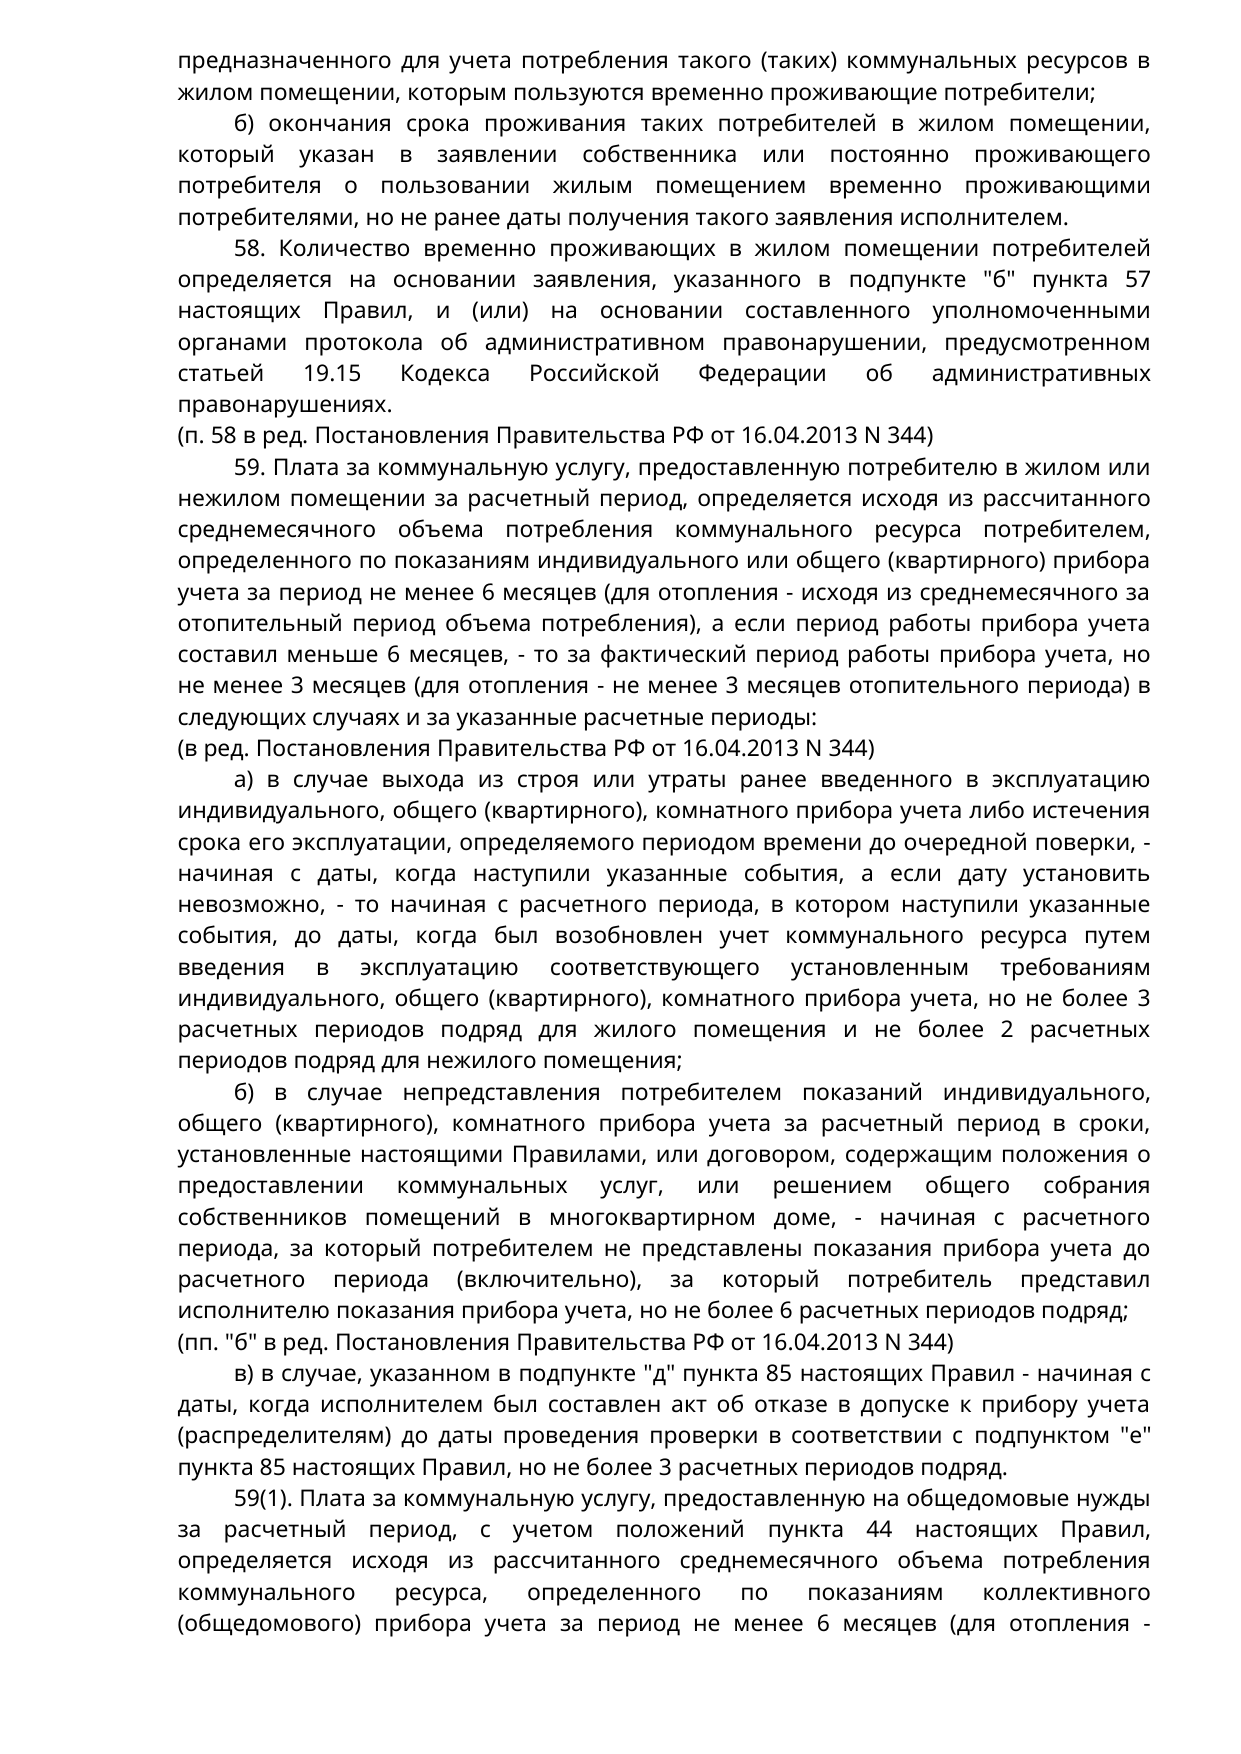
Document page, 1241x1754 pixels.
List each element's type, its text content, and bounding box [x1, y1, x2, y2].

text (п. 58 в ред. Постановления Правительства РФ от 16.04.2013 N 344) [177, 419, 1152, 451]
text 58. Количество временно проживающих в жилом помещении потребителей определяется на основании заявления, указанного в подпункте "б" пункта 57 настоящих Правил, и (или) на основании составленного уполномоченными органами протокола об административном правонарушении, предусмотренном статьей 19.15 Кодекса Российской Федерации об административных правонарушениях. [177, 232, 1152, 419]
text 59. Плата за коммунальную услугу, предоставленную потребителю в жилом или нежилом помещении за расчетный период, определяется исходя из рассчитанного среднемесячного объема потребления коммунального ресурса потребителем, определенного по показаниям индивидуального или общего (квартирного) прибора учета за период не менее 6 месяцев (для отопления - исходя из среднемесячного за отопительный период объема потребления), а если период работы прибора учета составил меньше 6 месяцев, - то за фактический период работы прибора учета, но не менее 3 месяцев (для отопления - не менее 3 месяцев отопительного периода) в следующих случаях и за указанные расчетные периоды: [177, 451, 1152, 732]
text а) в случае выхода из строя или утраты ранее введенного в эксплуатацию индивидуального, общего (квартирного), комнатного прибора учета либо истечения срока его эксплуатации, определяемого периодом времени до очередной поверки, - начиная с даты, когда наступили указанные события, а если дату установить невозможно, - то начиная с расчетного периода, в котором наступили указанные события, до даты, когда был возобновлен учет коммунального ресурса путем введения в эксплуатацию соответствующего установленным требованиям индивидуального, общего (квартирного), комнатного прибора учета, но не более 3 расчетных периодов подряд для жилого помещения и не более 2 расчетных периодов подряд для нежилого помещения; [177, 763, 1152, 1076]
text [177, 1482, 1152, 1638]
text (пп. "б" в ред. Постановления Правительства РФ от 16.04.2013 N 344) [177, 1326, 1152, 1357]
text (в ред. Постановления Правительства РФ от 16.04.2013 N 344) [177, 732, 1152, 763]
text б) окончания срока проживания таких потребителей в жилом помещении, который указан в заявлении собственника или постоянно проживающего потребителя о пользовании жилым помещением временно проживающими потребителями, но не ранее даты получения такого заявления исполнителем. [177, 107, 1152, 232]
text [177, 44, 1152, 107]
text в) в случае, указанном в подпункте "д" пункта 85 настоящих Правил - начиная с даты, когда исполнителем был составлен акт об отказе в допуске к прибору учета (распределителям) до даты проведения проверки в соответствии с подпунктом "е" пункта 85 настоящих Правил, но не более 3 расчетных периодов подряд. [177, 1357, 1152, 1482]
text б) в случае непредставления потребителем показаний индивидуального, общего (квартирного), комнатного прибора учета за расчетный период в сроки, установленные настоящими Правилами, или договором, содержащим положения о предоставлении коммунальных услуг, или решением общего собрания собственников помещений в многоквартирном доме, - начиная с расчетного периода, за который потребителем не представлены показания прибора учета до расчетного периода (включительно), за который потребитель представил исполнителю показания прибора учета, но не более 6 расчетных периодов подряд; [177, 1076, 1152, 1326]
